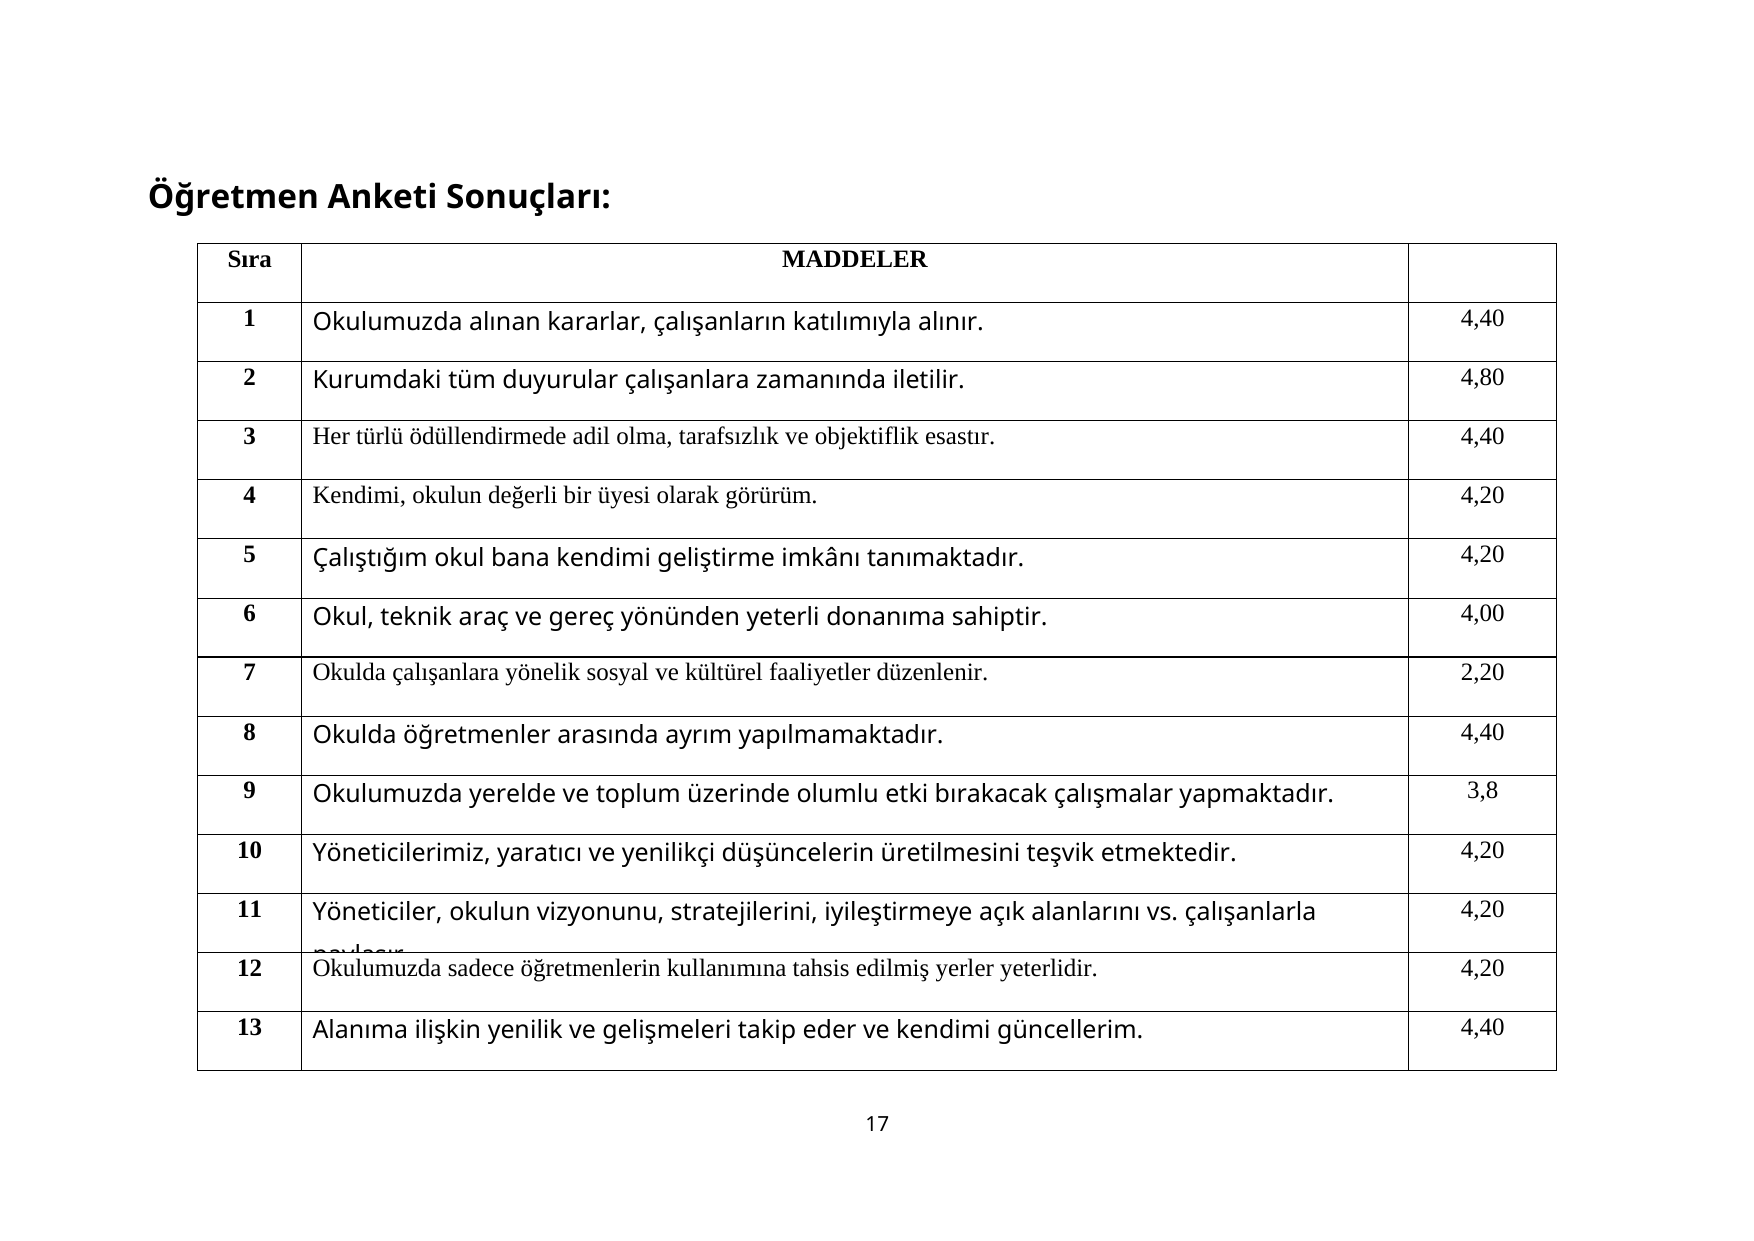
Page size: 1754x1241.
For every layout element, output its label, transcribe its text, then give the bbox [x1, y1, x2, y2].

table_cell Okulda öğretmenler arasında ayrım yapılmamaktadır. [302, 717, 1408, 774]
table_cell Her türlü ödüllendirmede adil olma, tarafsızlık ve objektiflik esastır. [302, 421, 1408, 479]
table_cell 8 [198, 717, 301, 774]
table_cell 1 [198, 303, 301, 361]
table_header MADDELER [302, 244, 1408, 302]
table_cell Yöneticiler, okulun vizyonunu, stratejilerini, iyileştirmeye açık alanlarını vs. çalışanlarla paylaşır. [302, 894, 1408, 952]
table_cell 12 [198, 953, 301, 1011]
table_cell 4,20 [1409, 835, 1556, 893]
table_cell Okulumuzda sadece öğretmenlerin kullanımına tahsis edilmiş yerler yeterlidir. [302, 953, 1408, 1011]
table_cell 3,8 [1409, 776, 1556, 834]
table_cell Okul, teknik araç ve gereç yönünden yeterli donanıma sahiptir. [302, 599, 1408, 656]
table_cell 4 [198, 480, 301, 538]
table_cell 4,40 [1409, 421, 1556, 479]
table_cell Okulda çalışanlara yönelik sosyal ve kültürel faaliyetler düzenlenir. [302, 658, 1408, 716]
table_cell Yöneticilerimiz, yaratıcı ve yenilikçi düşüncelerin üretilmesini teşvik etmektedir. [302, 835, 1408, 893]
table_cell Çalıştığım okul bana kendimi geliştirme imkânı tanımaktadır. [302, 539, 1408, 597]
table_cell 4,20 [1409, 539, 1556, 597]
table_cell 4,20 [1409, 894, 1556, 952]
table_cell 7 [198, 658, 301, 716]
table_cell 4,00 [1409, 599, 1556, 656]
table_header Sıra No [198, 244, 301, 302]
table_cell 4,40 [1409, 1012, 1556, 1070]
table_cell 6 [198, 599, 301, 656]
table_cell 3 [198, 421, 301, 479]
table_cell 11 [198, 894, 301, 952]
table_cell Okulumuzda yerelde ve toplum üzerinde olumlu etki bırakacak çalışmalar yapmaktadır. [302, 776, 1408, 834]
table_cell 5 [198, 539, 301, 597]
table_cell 4,40 [1409, 717, 1556, 774]
table_cell 13 [198, 1012, 301, 1070]
table_cell Alanıma ilişkin yenilik ve gelişmeleri takip eder ve kendimi güncellerim. [302, 1012, 1408, 1070]
subtitle Öğretmen Anketi Sonuçları: [148, 173, 1606, 218]
table_cell 4,40 [1409, 303, 1556, 361]
table_cell 2 [198, 362, 301, 420]
table_cell 9 [198, 776, 301, 834]
table_cell 4,20 [1409, 953, 1556, 1011]
table_header [1409, 244, 1556, 302]
table_cell 10 [198, 835, 301, 893]
table_cell Okulumuzda alınan kararlar, çalışanların katılımıyla alınır. [302, 303, 1408, 361]
table_cell 4,80 [1409, 362, 1556, 420]
table_cell 4,20 [1409, 480, 1556, 538]
table_cell 2,20 [1409, 658, 1556, 716]
table_cell Kendimi, okulun değerli bir üyesi olarak görürüm. [302, 480, 1408, 538]
table_cell Kurumdaki tüm duyurular çalışanlara zamanında iletilir. [302, 362, 1408, 420]
